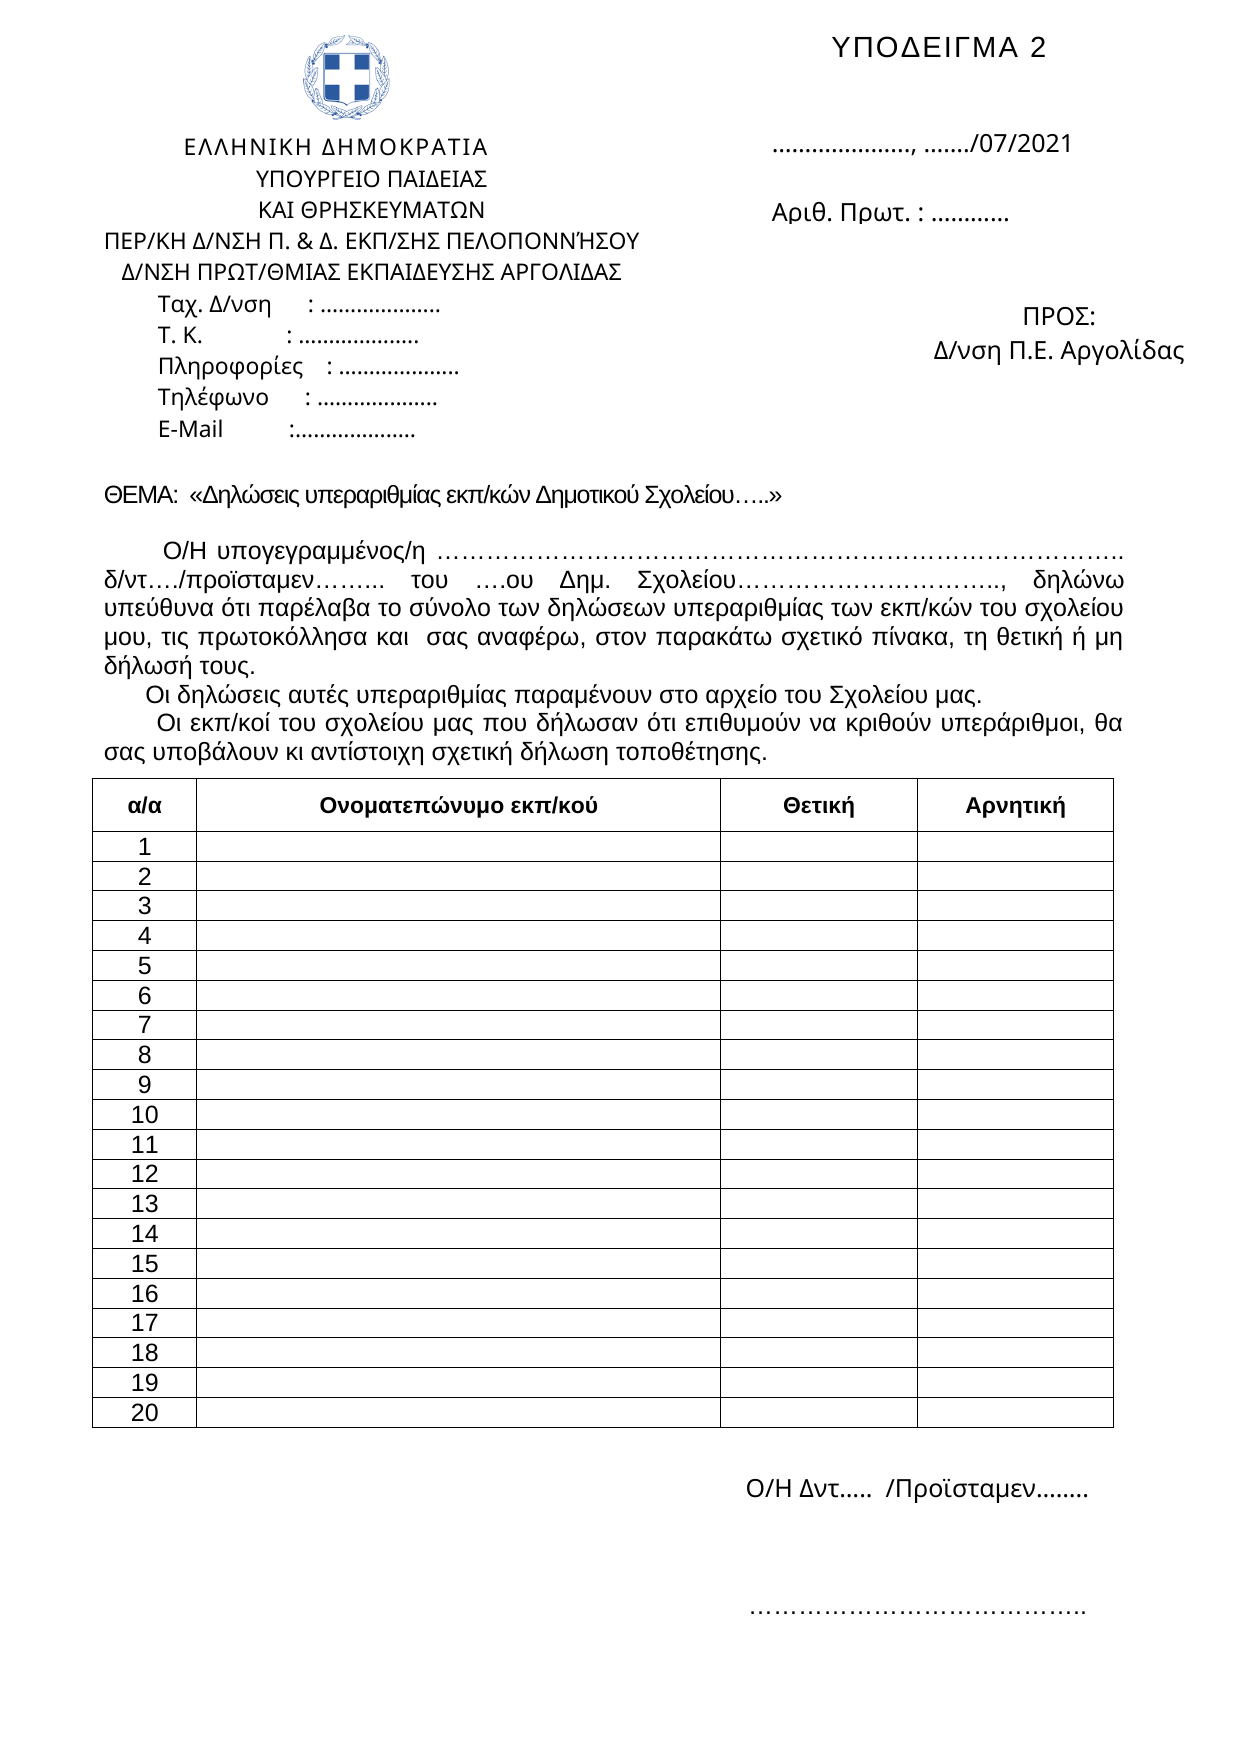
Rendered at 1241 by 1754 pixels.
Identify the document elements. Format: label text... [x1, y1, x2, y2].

table_cell 16 [93, 1279, 196, 1307]
table_cell [918, 1398, 1113, 1427]
table_cell 10 [93, 1100, 196, 1129]
table_cell [721, 1368, 917, 1397]
table_cell [918, 1338, 1113, 1367]
table_cell [197, 981, 720, 1009]
table_cell 14 [93, 1219, 196, 1248]
table_cell [721, 1130, 917, 1158]
table_cell [918, 1279, 1113, 1307]
table_cell [721, 1189, 917, 1218]
table_cell [197, 1160, 720, 1188]
table_cell [721, 1040, 917, 1069]
text Ο/Η υπογεγραμμένος/η ……………………………………………………………………….. δ/ντ…./προϊσταμεν……... του ….ου Δημ. Σχολείου………………………….., δηλώνω υπεύθυνα ότι παρέλαβα το σύνολο των δηλώσεων υπεραριθμίας των εκπ/κών του σχολείου μου, τις πρωτοκόλλησα και σας αναφέρω, στον παρακάτω σχετικό πίνακα, τη θετική ή μη δήλωσή τους. [103, 536, 1125, 679]
table_cell [918, 1189, 1113, 1218]
table_header Αρνητική [918, 779, 1113, 831]
table_cell [721, 1011, 917, 1039]
picture [303, 63, 390, 120]
table_header Θετική [721, 779, 917, 831]
table_cell [721, 1249, 917, 1278]
table_cell [918, 1368, 1113, 1397]
table_cell [721, 1070, 917, 1099]
table_cell [918, 921, 1113, 950]
table_cell [721, 832, 917, 861]
table_cell 8 [93, 1040, 196, 1069]
table_cell [197, 1219, 720, 1248]
table_cell 3 [93, 891, 196, 920]
table_cell 15 [93, 1249, 196, 1278]
table_cell [918, 951, 1113, 980]
table_cell [197, 1040, 720, 1069]
table_cell [197, 1100, 720, 1129]
table_cell [197, 1130, 720, 1158]
table_cell 18 [93, 1338, 196, 1367]
table_header α/α [93, 779, 196, 831]
table_cell [918, 981, 1113, 1009]
table_cell 12 [93, 1160, 196, 1188]
table_cell 5 [93, 951, 196, 980]
table_cell [918, 1160, 1113, 1188]
table_cell 6 [93, 981, 196, 1009]
table_cell [721, 1279, 917, 1307]
table_cell [918, 1040, 1113, 1069]
table_cell [197, 1368, 720, 1397]
table_cell [197, 832, 720, 861]
table_cell 17 [93, 1309, 196, 1337]
table_cell [197, 1249, 720, 1278]
table_cell [918, 1130, 1113, 1158]
table_cell [721, 1100, 917, 1129]
table_cell [721, 862, 917, 890]
subtitle ΥΠΟΔΕΙΓΜΑ 2 [216, 29, 1125, 63]
table_cell [197, 891, 720, 920]
table_cell [721, 981, 917, 1009]
table_cell [197, 921, 720, 950]
table_cell [918, 1309, 1113, 1337]
table_cell [918, 862, 1113, 890]
table_cell 11 [93, 1130, 196, 1158]
table_cell 2 [93, 862, 196, 890]
table_cell [918, 832, 1113, 861]
table_cell 7 [93, 1011, 196, 1039]
table_cell [197, 1279, 720, 1307]
table_cell 20 [93, 1398, 196, 1427]
table_cell [721, 921, 917, 950]
text Οι εκπ/κοί του σχολείου μας που δήλωσαν ότι επιθυμούν να κριθούν υπεράριθμοι, θα σας υποβάλουν κι αντίστοιχη σχετική δήλωση τοποθέτησης. [103, 708, 1125, 766]
table_cell [197, 1011, 720, 1039]
table_cell 19 [93, 1368, 196, 1397]
table_header Ονοματεπώνυμο εκπ/κού [197, 779, 720, 831]
table_cell [918, 1249, 1113, 1278]
table_cell [918, 891, 1113, 920]
text ΘΕΜΑ: «Δηλώσεις υπεραριθμίας εκπ/κών Δημοτικού Σχολείου…..» [103, 480, 1125, 509]
table_cell [721, 1398, 917, 1427]
table_cell [197, 862, 720, 890]
table_cell [197, 1070, 720, 1099]
table_cell 13 [93, 1189, 196, 1218]
table_cell [721, 891, 917, 920]
table_cell [197, 1309, 720, 1337]
table_cell [918, 1070, 1113, 1099]
table_cell [197, 1189, 720, 1218]
table_cell [721, 1219, 917, 1248]
table_cell [918, 1219, 1113, 1248]
table_cell [721, 1338, 917, 1367]
table_cell 4 [93, 921, 196, 950]
text Οι δηλώσεις αυτές υπεραριθμίας παραμένουν στο αρχείο του Σχολείου μας. [103, 679, 1125, 708]
table_cell [918, 1100, 1113, 1129]
table_cell [197, 1398, 720, 1427]
table_cell [197, 1338, 720, 1367]
table_cell [721, 951, 917, 980]
table_cell [918, 1011, 1113, 1039]
table_cell [721, 1160, 917, 1188]
table_cell [197, 951, 720, 980]
table_cell 9 [93, 1070, 196, 1099]
table_cell 1 [93, 832, 196, 861]
table_cell [721, 1309, 917, 1337]
